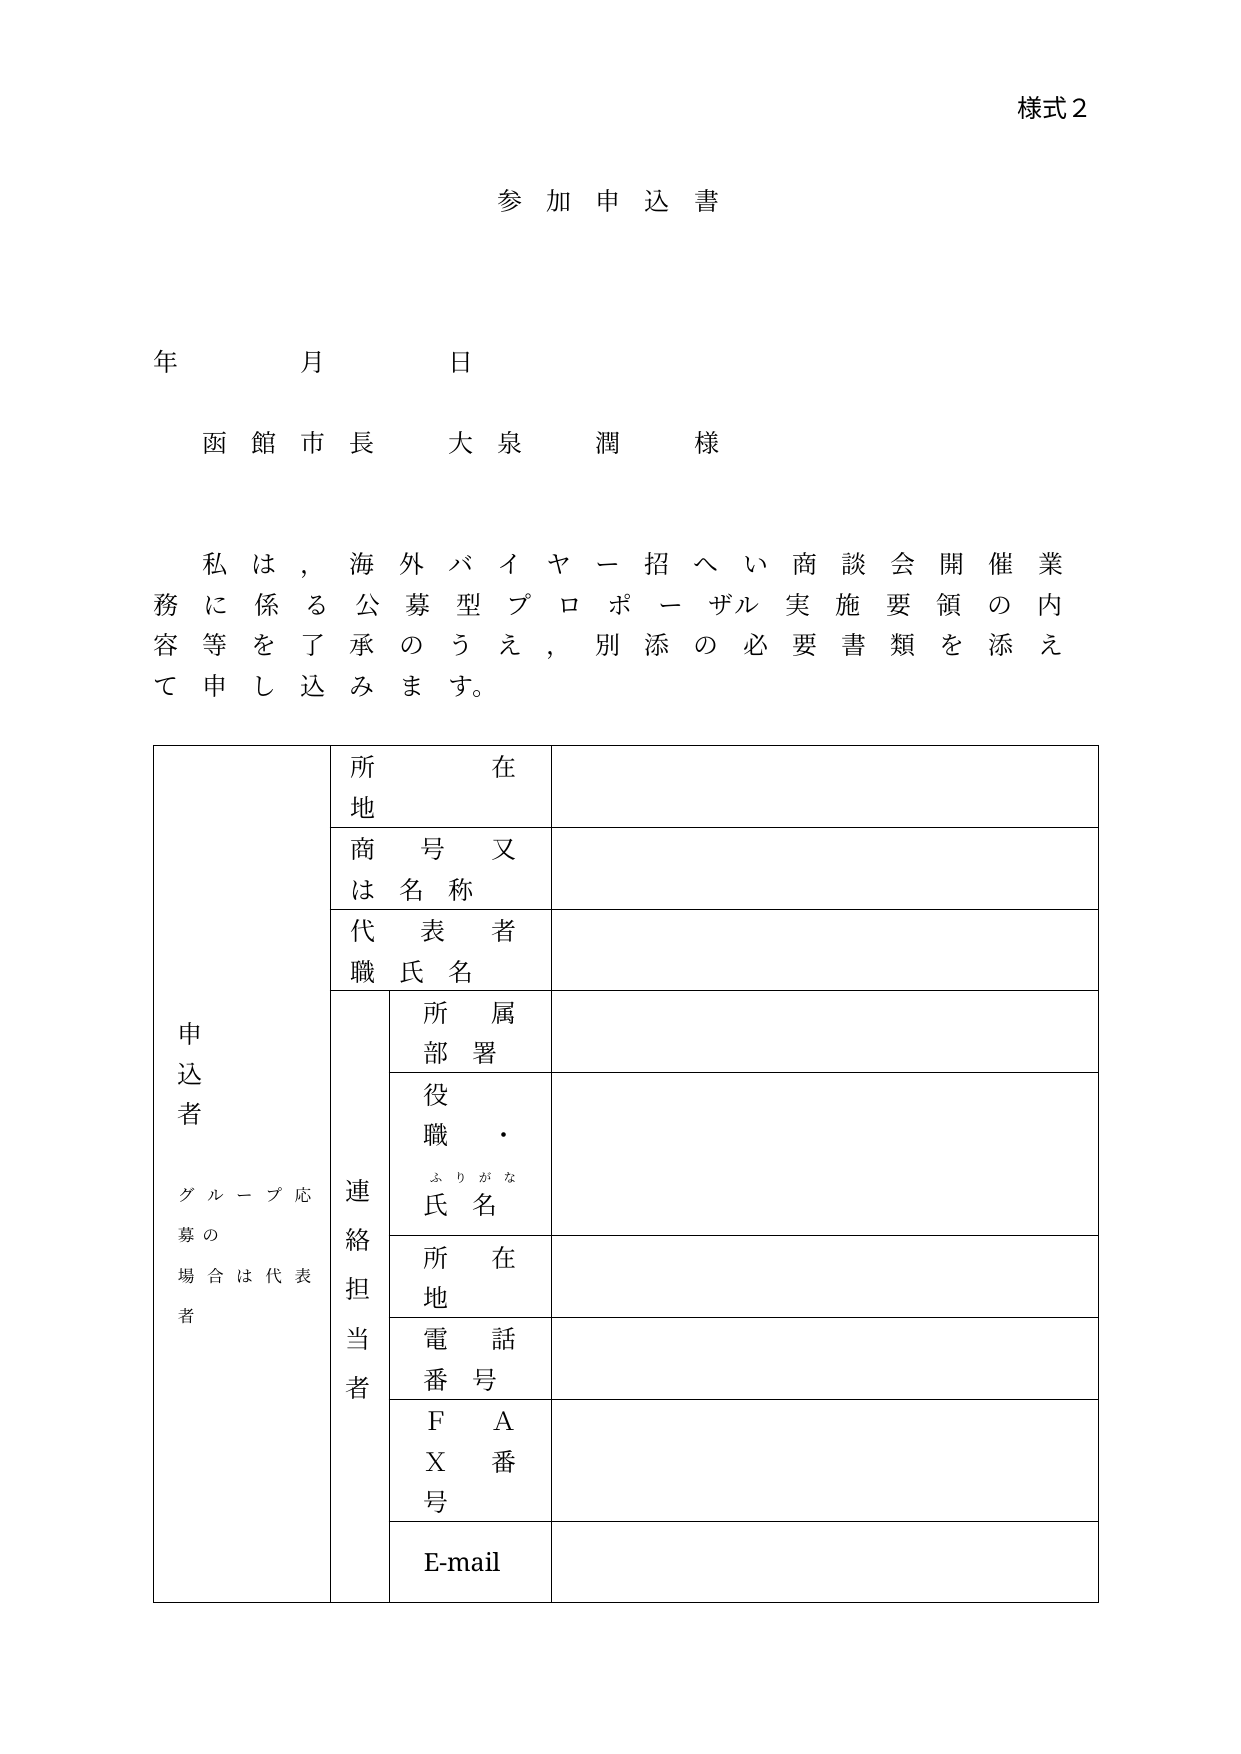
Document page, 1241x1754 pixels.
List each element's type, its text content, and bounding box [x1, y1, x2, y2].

table_cell 電話番号 [390, 1318, 551, 1399]
table_cell 商号又は名称 [331, 828, 551, 908]
table_cell 所属部署 [390, 991, 551, 1072]
text 私は，海外バイヤー招へい商談会開催業務に係る公募型プロポーザル実施要領の内容等を了承のうえ，別添の必要書類を添えて申し込みます。 [153, 543, 1087, 704]
table_cell [552, 910, 1098, 990]
text 参加申込書 [153, 179, 1087, 219]
table_cell 代表者職氏名 [331, 910, 551, 990]
table_cell E-mail [390, 1522, 551, 1602]
table_header 申 込 者 グループ応募の 場合は代表者 [154, 746, 330, 1602]
table_cell [552, 1236, 1098, 1317]
table_cell [552, 991, 1098, 1072]
table_cell [552, 1073, 1098, 1235]
table_cell [552, 1522, 1098, 1602]
table_cell 所在地 [390, 1236, 551, 1317]
table_header 所 在 地 [331, 746, 551, 827]
table_header [552, 746, 1098, 827]
table_cell [552, 1400, 1098, 1521]
table_cell [552, 1318, 1098, 1399]
table_cell 役職・ [390, 1073, 551, 1235]
text 年 月 日 [153, 300, 1087, 381]
table_cell ＦＡＸ番号 [390, 1400, 551, 1521]
table_cell 連絡担当者 [331, 991, 389, 1602]
table_cell [552, 828, 1098, 908]
text 函館市長 大泉 潤 様 [153, 421, 1087, 462]
